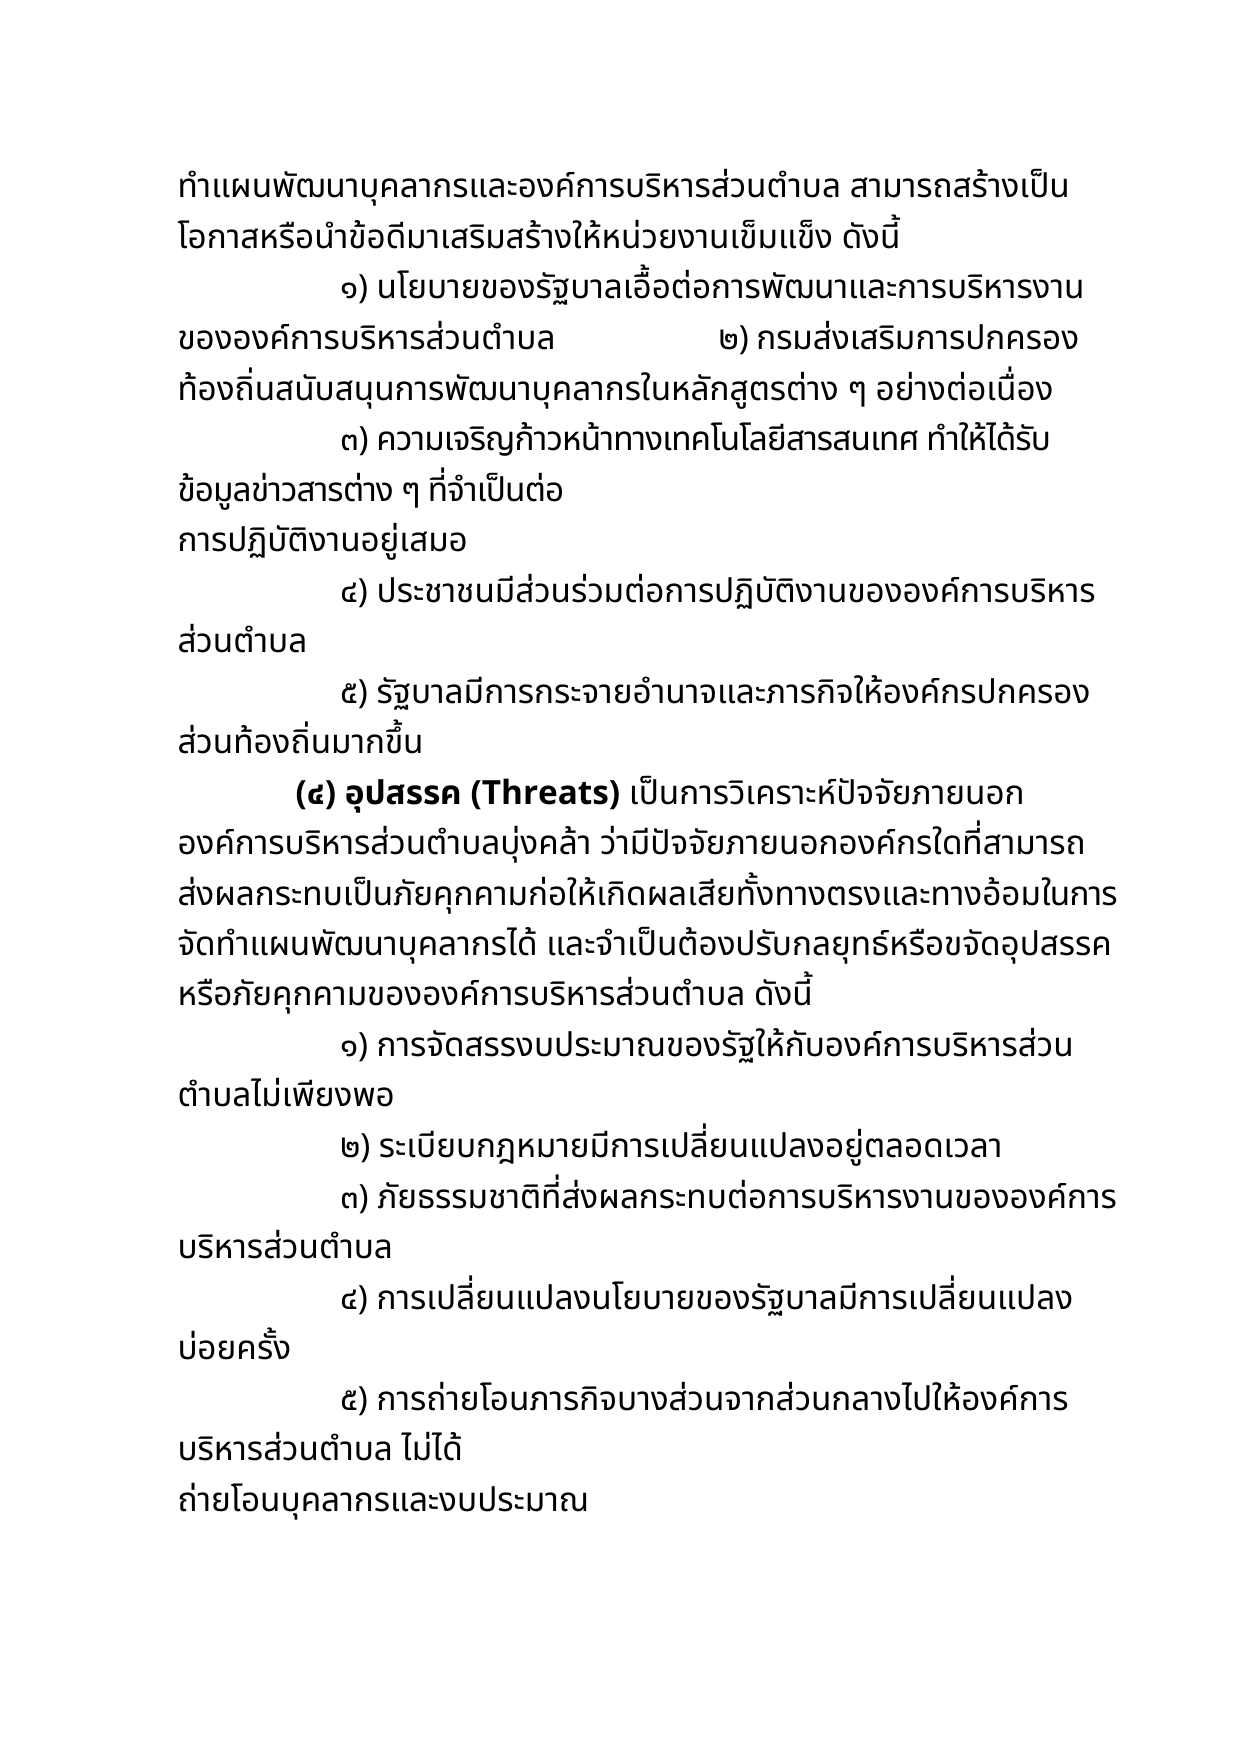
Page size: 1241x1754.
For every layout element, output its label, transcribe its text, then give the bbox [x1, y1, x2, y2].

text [177, 162, 1122, 263]
text ๕) รัฐบาลมีการกระจายอำนาจและภารกิจให้องค์กรปกครองส่วนท้องถิ่นมากขึ้น [177, 667, 1122, 768]
text ๓) ภัยธรรมชาติที่ส่งผลกระทบต่อการบริหารงานขององค์การบริหารส่วนตำบล [177, 1172, 1122, 1273]
text ๑) นโยบายของรัฐบาลเอื้อต่อการพัฒนาและการบริหารงานขององค์การบริหารส่วนตำบล ๒) กรมส่งเสริมการปกครองท้องถิ่นสนับสนุนการพัฒนาบุคลากรในหลักสูตรต่าง ๆ อย่างต่อเนื่อง [177, 263, 1122, 415]
text ๒) ระเบียบกฎหมายมีการเปลี่ยนแปลงอยู่ตลอดเวลา [177, 1122, 1122, 1172]
text ๔) ประชาชนมีส่วนร่วมต่อการปฏิบัติงานขององค์การบริหารส่วนตำบล [177, 566, 1122, 667]
text ๔) การเปลี่ยนแปลงนโยบายของรัฐบาลมีการเปลี่ยนแปลงบ่อยครั้ง [177, 1273, 1122, 1374]
text ๓) ความเจริญก้าวหน้าทางเทคโนโลยีสารสนเทศ ทำให้ได้รับข้อมูลข่าวสารต่าง ๆ ที่จำเป็นต่อ การปฏิบัติงานอยู่เสมอ [177, 415, 1122, 566]
text ๕) การถ่ายโอนภารกิจบางส่วนจากส่วนกลางไปให้องค์การบริหารส่วนตำบล ไม่ได้ ถ่ายโอนบุคลากรและงบประมาณ [177, 1374, 1122, 1526]
text (๔) อุปสรรค (Threats) เป็นการวิเคราะห์ปัจจัยภายนอกองค์การบริหารส่วนตำบลบุ่งคล้า ว่ามีปัจจัยภายนอกองค์กรใดที่สามารถส่งผลกระทบเป็นภัยคุกคามก่อให้เกิดผลเสียทั้งทางตรงและทางอ้อมในการจัดทำแผนพัฒนาบุคลากรได้ และจำเป็นต้องปรับกลยุทธ์หรือขจัดอุปสรรคหรือภัยคุกคามขององค์การบริหารส่วนตำบล ดังนี้ [177, 768, 1122, 1021]
text ๑) การจัดสรรงบประมาณของรัฐให้กับองค์การบริหารส่วนตำบลไม่เพียงพอ [177, 1021, 1122, 1122]
